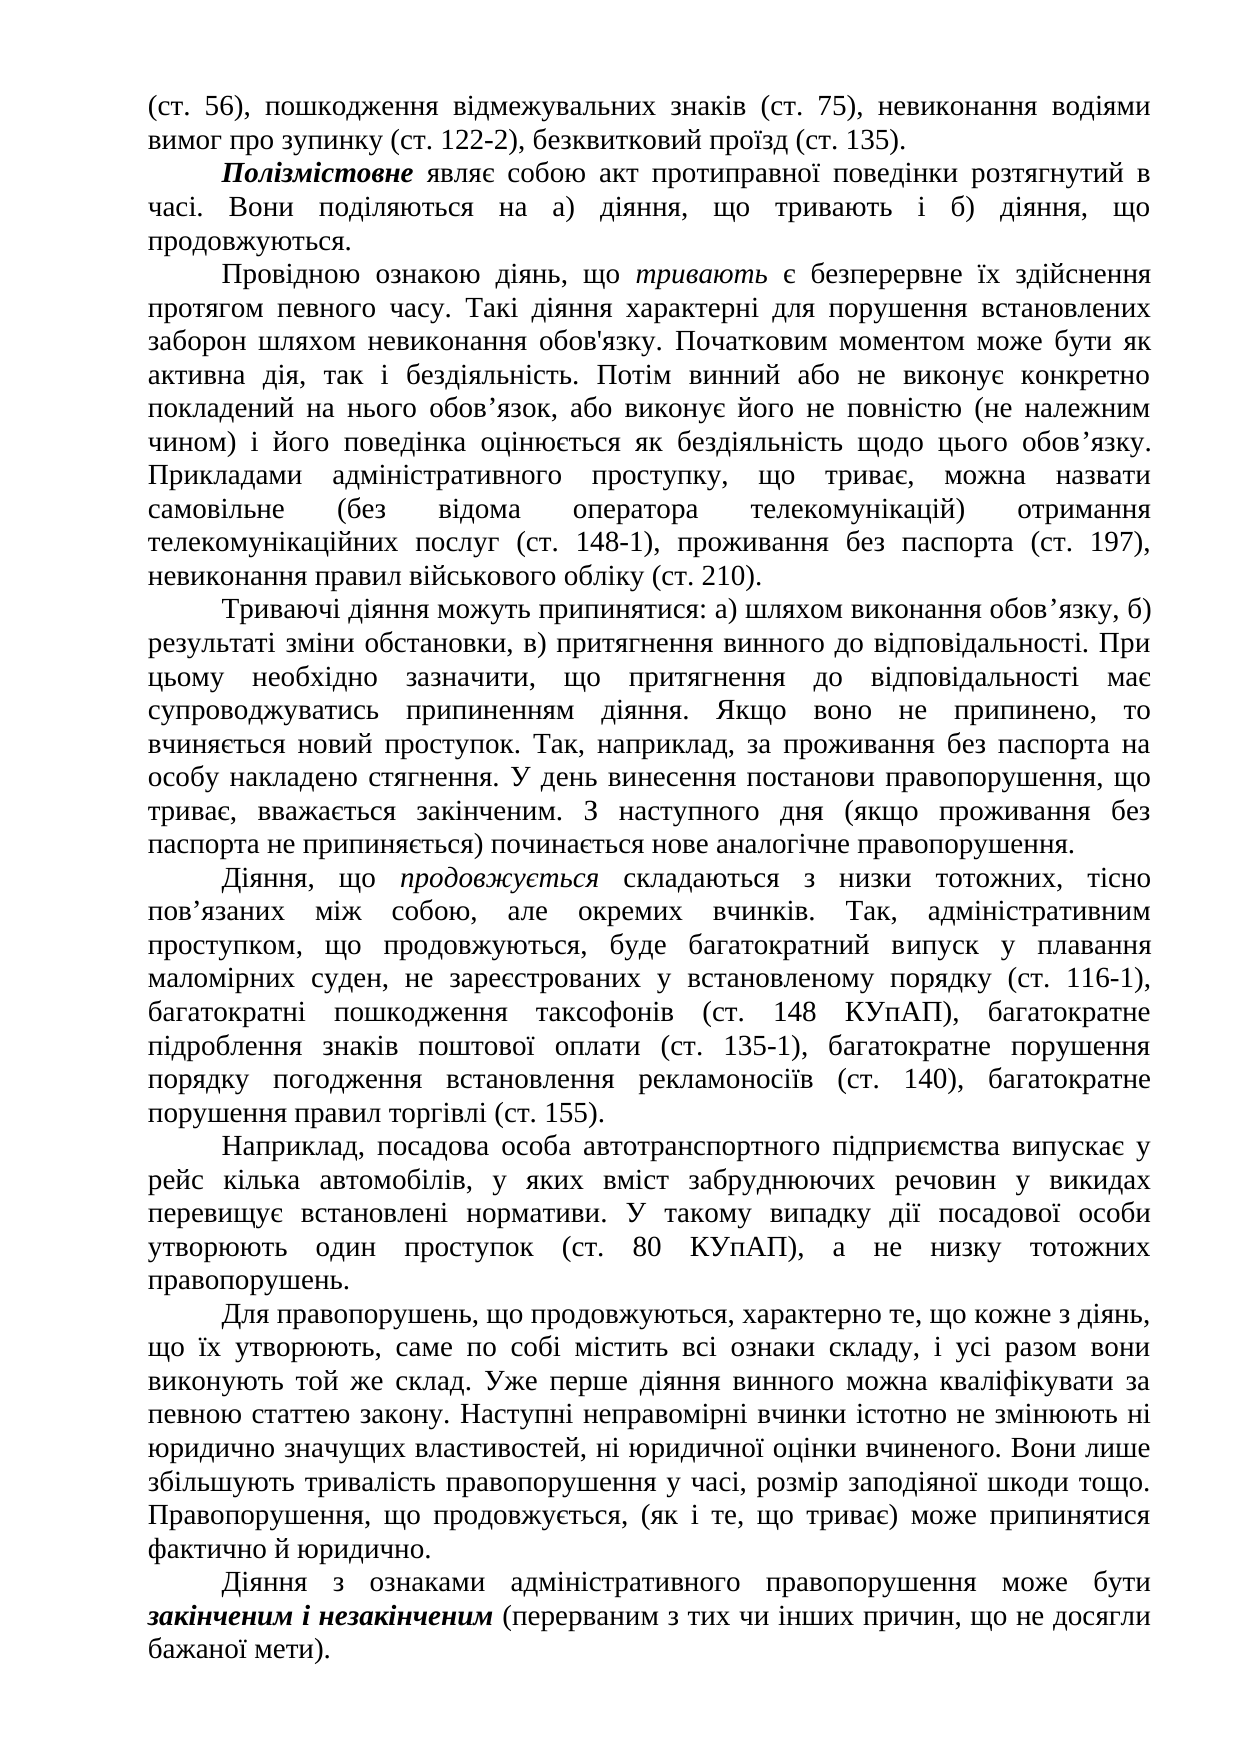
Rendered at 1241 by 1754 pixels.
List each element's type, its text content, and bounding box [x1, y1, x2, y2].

text Полізмістовне являє собою акт протиправної поведінки розтягнутий в часі. Вони поділяються на а) діяння, що тривають і б) діяння, що продовжуються. [148, 156, 1152, 256]
text Діяння з ознаками адміністративного правопорушення може бути закінченим і незакінченим (перерваним з тих чи інших причин, що не досягли бажаної мети). [148, 1564, 1152, 1665]
text Для правопорушень, що продовжуються, характерно те, що кожне з діянь, що їх утворюють, саме по собі містить всі ознаки складу, і усі разом вони виконують той же склад. Уже перше діяння винного можна кваліфікувати за певною статтею закону. Наступні неправомірні вчинки істотно не змінюють ні юридично значущих властивостей, ні юридичної оцінки вчиненого. Вони лише збільшують тривалість правопорушення у часі, розмір заподіяної шкоди тощо. Правопорушення, що продовжується, (як і те, що триває) може припинятися фактично й юридично. [148, 1296, 1152, 1564]
text Провідною ознакою діянь, що тривають є безперервне їх здійснення протягом певного часу. Такі діяння характерні для порушення встановлених заборон шляхом невиконання обов'язку. Початковим моментом може бути як активна дія, так і бездіяльність. Потім винний або не виконує конкретно покладений на нього обов’язок, або виконує його не повністю (не належним чином) і його поведінка оцінюється як бездіяльність щодо цього обов’язку. Прикладами адміністративного проступку, що триває, можна назвати самовільне (без відома оператора телекомунікацій) отримання телекомунікаційних послуг (ст. 148-1), проживання без паспорта (ст. 197), невиконання правил військового обліку (ст. 210). [148, 256, 1152, 592]
text Діяння, що продовжується складаються з низки тотожних, тісно пов’язаних між собою, але окремих вчинків. Так, адміністративним проступком, що продовжуються, буде багатократний випуск у плавання маломірних суден, не зареєстрованих у встановленому порядку (ст. 116-1), багатократні пошкодження таксофонів (ст. 148 КУпАП), багатократне підроблення знаків поштової оплати (ст. 135-1), багатократне порушення порядку погодження встановлення рекламоносіїв (ст. 140), багатократне порушення правил торгівлі (ст. 155). [148, 860, 1152, 1128]
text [148, 88, 1152, 156]
text Триваючі діяння можуть припинятися: а) шляхом виконання обов’язку, б) результаті зміни обстановки, в) притягнення винного до відповідальності. При цьому необхідно зазначити, що притягнення до відповідальності має супроводжуватись припиненням діяння. Якщо воно не припинено, то вчиняється новий проступок. Так, наприклад, за проживання без паспорта на особу накладено стягнення. У день винесення постанови правопорушення, що триває, вважається закінченим. З наступного дня (якщо проживання без паспорта не припиняється) починається нове аналогічне правопорушення. [148, 592, 1152, 860]
text Наприклад, посадова особа автотранспортного підприємства випускає у рейс кілька автомобілів, у яких вміст забруднюючих речовин у викидах перевищує встановлені нормативи. У такому випадку дії посадової особи утворюють один проступок (ст. 80 КУпАП), а не низку тотожних правопорушень. [148, 1128, 1152, 1296]
